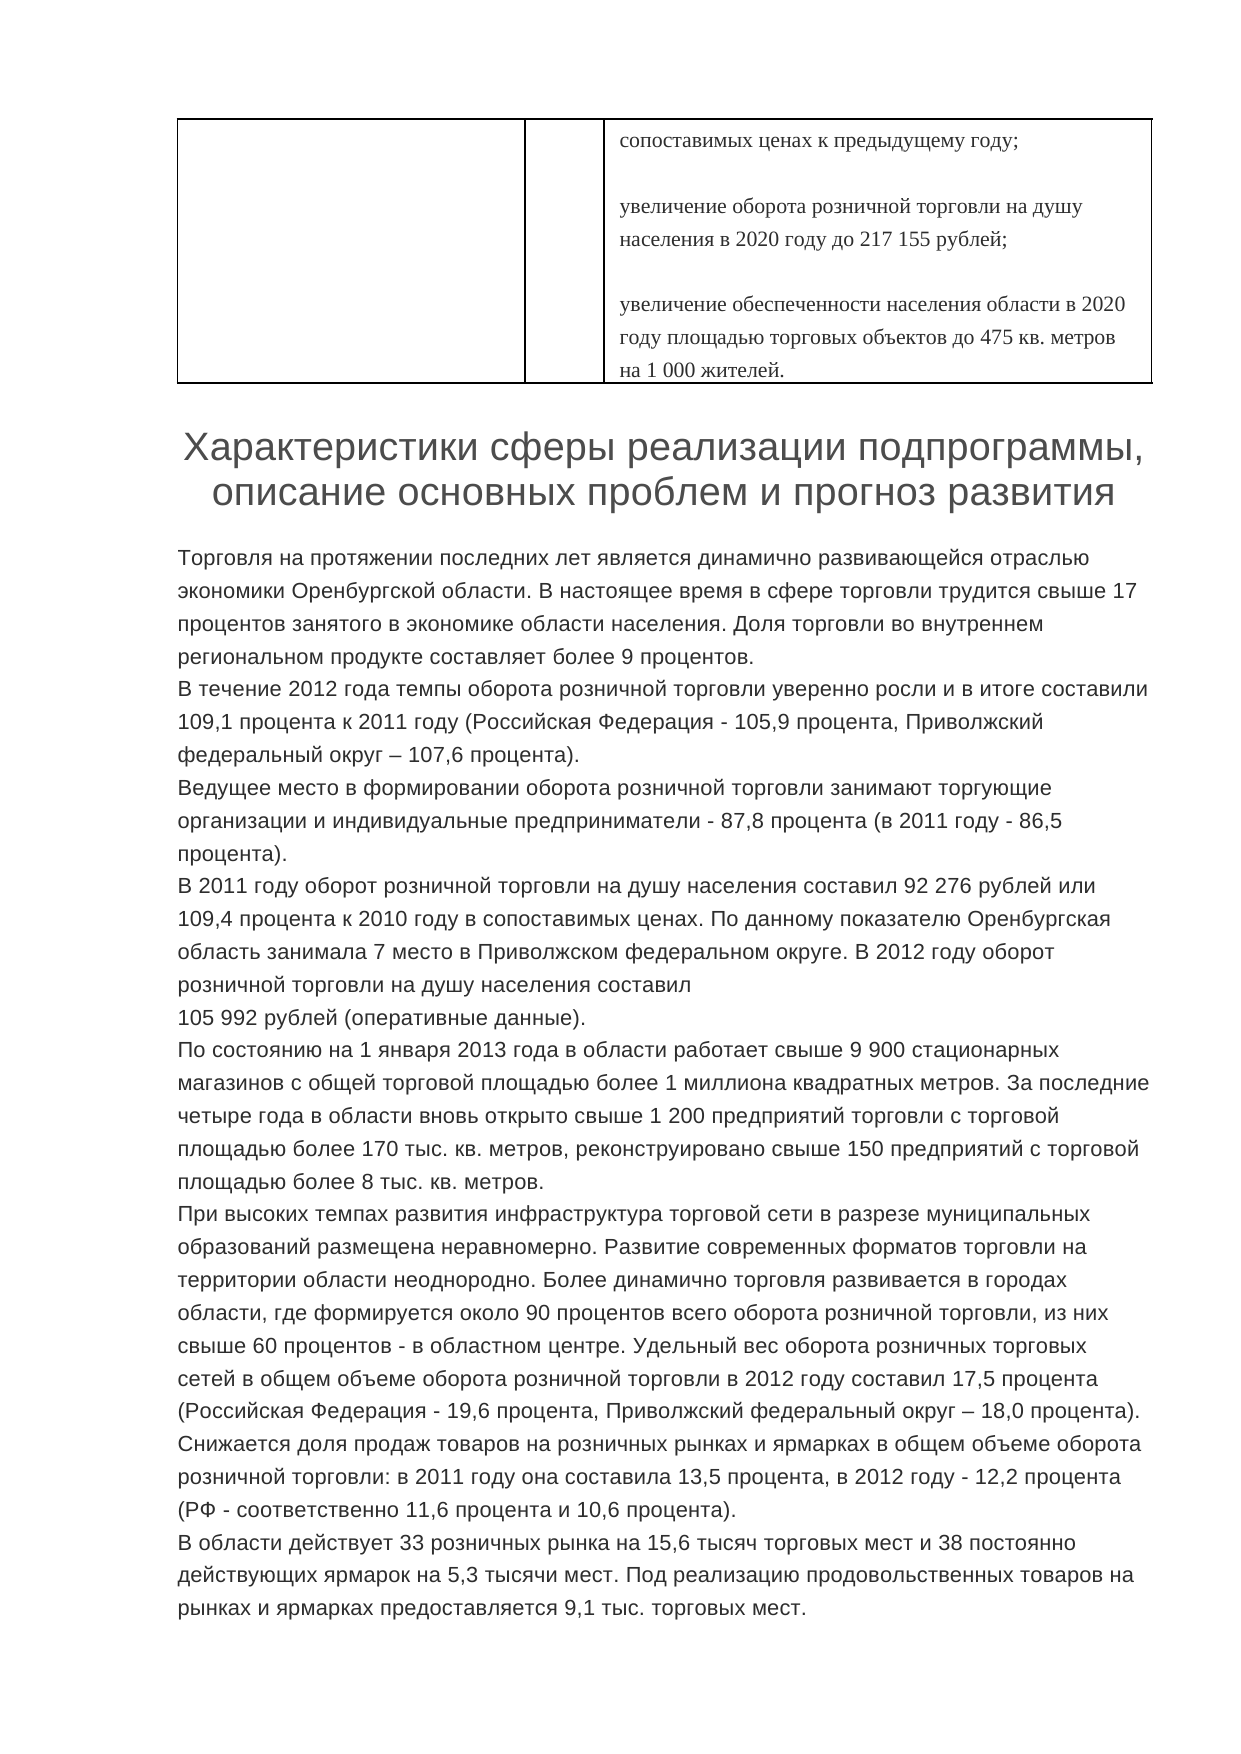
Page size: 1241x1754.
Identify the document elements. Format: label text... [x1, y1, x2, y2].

text 105 992 рублей (оперативные данные). [177, 997, 1152, 1030]
text При высоких темпах развития инфраструктура торговой сети в разрезе муниципальных образований размещена неравномерно. Развитие современных форматов торговли на территории области неоднородно. Более динамично торговля развивается в городах области, где формируется около 90 процентов всего оборота розничной торговли, из них свыше 60 процентов - в областном центре. Удельный вес оборота розничных торговых сетей в общем объеме оборота розничной торговли в 2012 году составил 17,5 процента (Российская Федерация - 19,6 процента, Приволжский федеральный округ – 18,0 процента). [177, 1194, 1152, 1423]
text В области действует 33 розничных рынка на 15,6 тысяч торговых мест и 38 постоянно действующих ярмарок на 5,3 тысячи мест. Под реализацию продовольственных товаров на рынках и ярмарках предоставляется 9,1 тыс. торговых мест. [177, 1522, 1152, 1620]
text Снижается доля продаж товаров на розничных рынках и ярмарках в общем объеме оборота розничной торговли: в 2011 году она составила 13,5 процента, в 2012 году - 12,2 процента (РФ - соответственно 11,6 процента и 10,6 процента). [177, 1423, 1152, 1522]
text По состоянию на 1 января 2013 года в области работает свыше 9 900 стационарных магазинов с общей торговой площадью более 1 миллиона квадратных метров. За последние четыре года в области вновь открыто свыше 1 200 предприятий торговли с торговой площадью более 170 тыс. кв. метров, реконструировано свыше 150 предприятий с торговой площадью более 8 тыс. кв. метров. [177, 1030, 1152, 1194]
text В 2011 году оборот розничной торговли на душу населения составил 92 276 рублей или 109,4 процента к 2010 году в сопоставимых ценах. По данному показателю Оренбургская область занимала 7 место в Приволжском федеральном округе. В 2012 году оборот розничной торговли на душу населения составил [177, 866, 1152, 997]
text Ведущее место в формировании оборота розничной торговли занимают торгующие организации и индивидуальные предприниматели - 87,8 процента (в 2011 году - 86,5 процента). [177, 767, 1152, 866]
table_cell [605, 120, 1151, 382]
text Характеристики сферы реализации подпрограммы, описание основных проблем и прогноз развития [177, 423, 1152, 514]
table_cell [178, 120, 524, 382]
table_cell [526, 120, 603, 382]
text Торговля на протяжении последних лет является динамично развивающейся отраслью экономики Оренбургской области. В настоящее время в сфере торговли трудится свыше 17 процентов занятого в экономике области населения. Доля торговли во внутреннем региональном продукте составляет более 9 процентов. [177, 537, 1152, 669]
text В течение 2012 года темпы оборота розничной торговли уверенно росли и в итоге составили 109,1 процента к 2011 году (Российская Федерация - 105,9 процента, Приволжский федеральный округ – 107,6 процента). [177, 669, 1152, 767]
